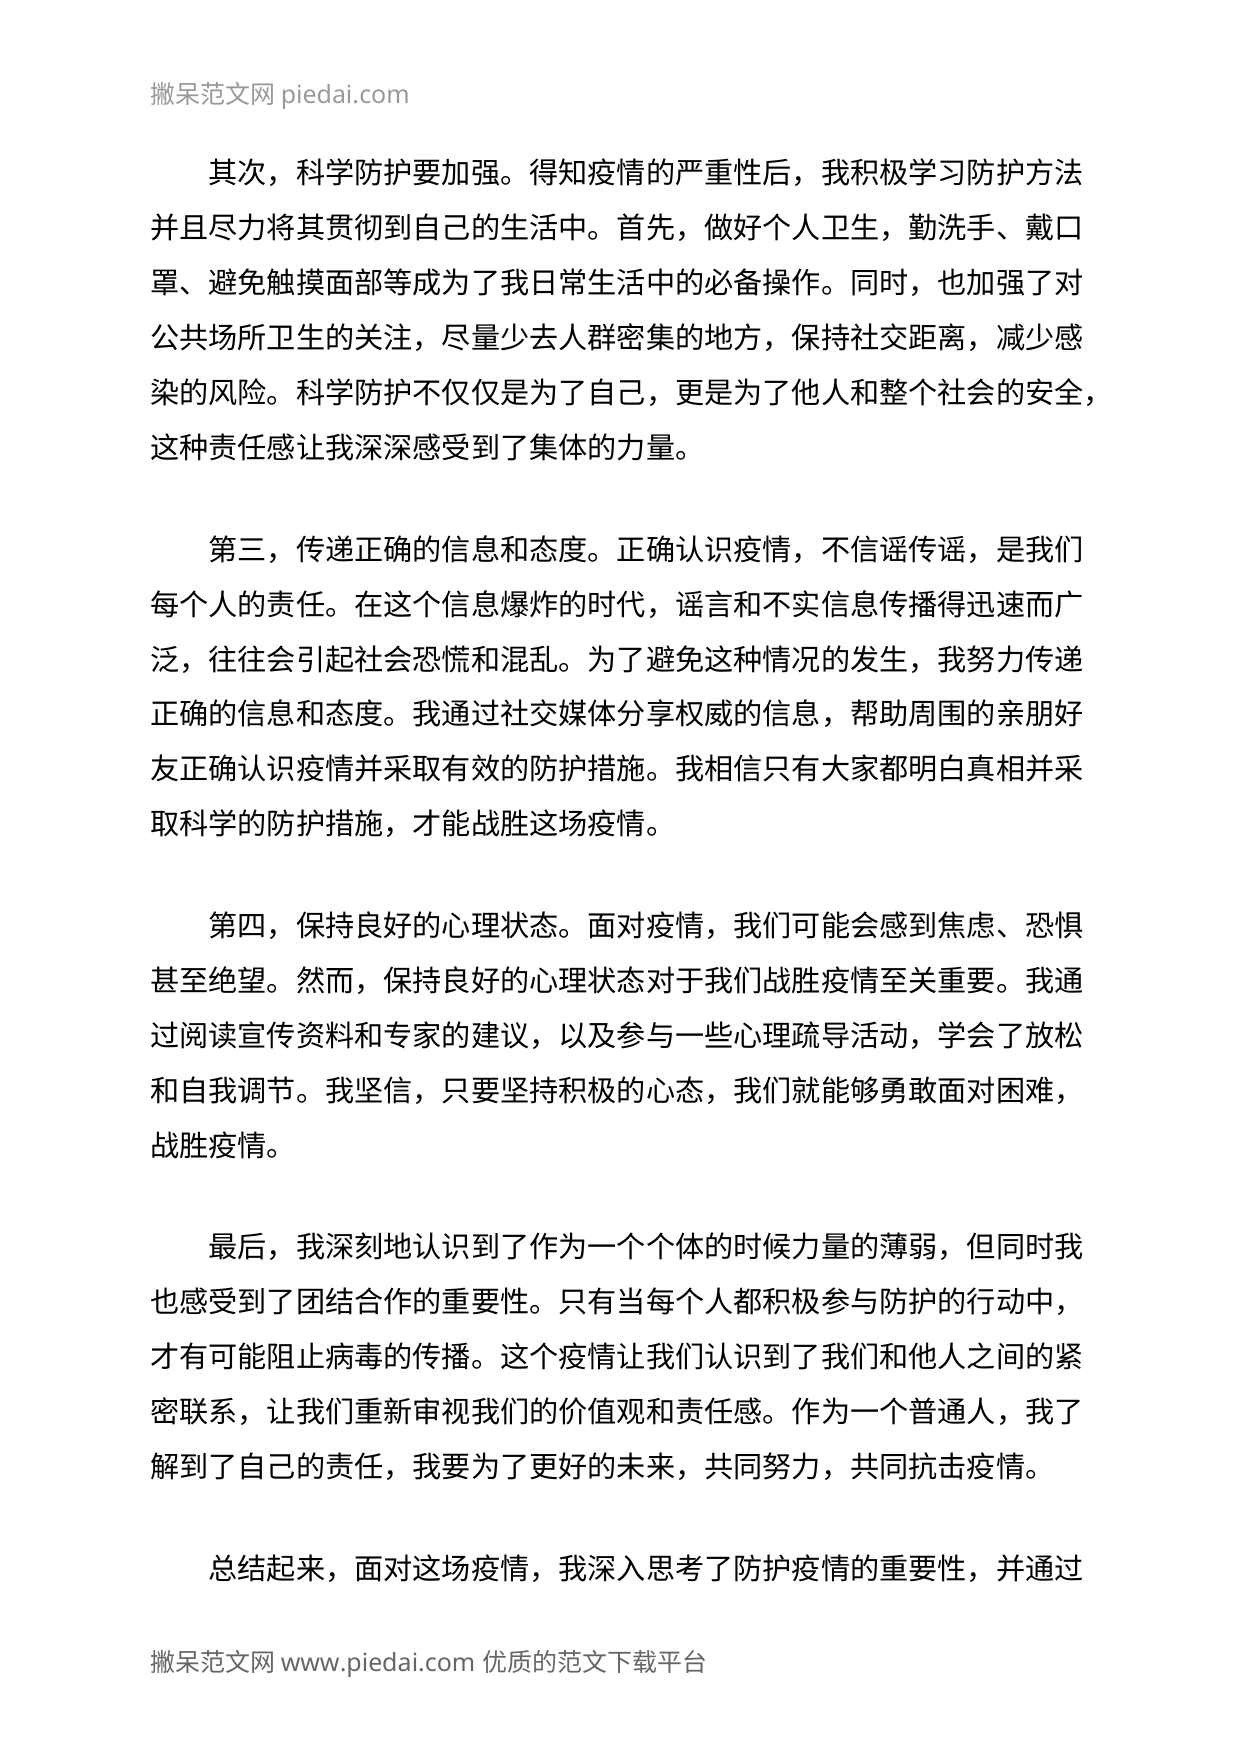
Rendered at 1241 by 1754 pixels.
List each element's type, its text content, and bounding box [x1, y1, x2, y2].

text 第三，传递正确的信息和态度。正确认识疫情，不信谣传谣，是我们每个人的责任。在这个信息爆炸的时代，谣言和不实信息传播得迅速而广泛，往往会引起社会恐慌和混乱。为了避免这种情况的发生，我努力传递正确的信息和态度。我通过社交媒体分享权威的信息，帮助周围的亲朋好友正确认识疫情并采取有效的防护措施。我相信只有大家都明白真相并采取科学的防护措施，才能战胜这场疫情。 [150, 526, 1090, 843]
text 第四，保持良好的心理状态。面对疫情，我们可能会感到焦虑、恐惧甚至绝望。然而，保持良好的心理状态对于我们战胜疫情至关重要。我通过阅读宣传资料和专家的建议，以及参与一些心理疏导活动，学会了放松和自我调节。我坚信，只要坚持积极的心态，我们就能够勇敢面对困难，战胜疫情。 [150, 902, 1090, 1164]
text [150, 1545, 1090, 1587]
text 其次，科学防护要加强。得知疫情的严重性后，我积极学习防护方法并且尽力将其贯彻到自己的生活中。首先，做好个人卫生，勤洗手、戴口罩、避免触摸面部等成为了我日常生活中的必备操作。同时，也加强了对公共场所卫生的关注，尽量少去人群密集的地方，保持社交距离，减少感染的风险。科学防护不仅仅是为了自己，更是为了他人和整个社会的安全，这种责任感让我深深感受到了集体的力量。 [150, 150, 1090, 467]
text 最后，我深刻地认识到了作为一个个体的时候力量的薄弱，但同时我也感受到了团结合作的重要性。只有当每个人都积极参与防护的行动中，才有可能阻止病毒的传播。这个疫情让我们认识到了我们和他人之间的紧密联系，让我们重新审视我们的价值观和责任感。作为一个普通人，我了解到了自己的责任，我要为了更好的未来，共同努力，共同抗击疫情。 [150, 1224, 1090, 1486]
